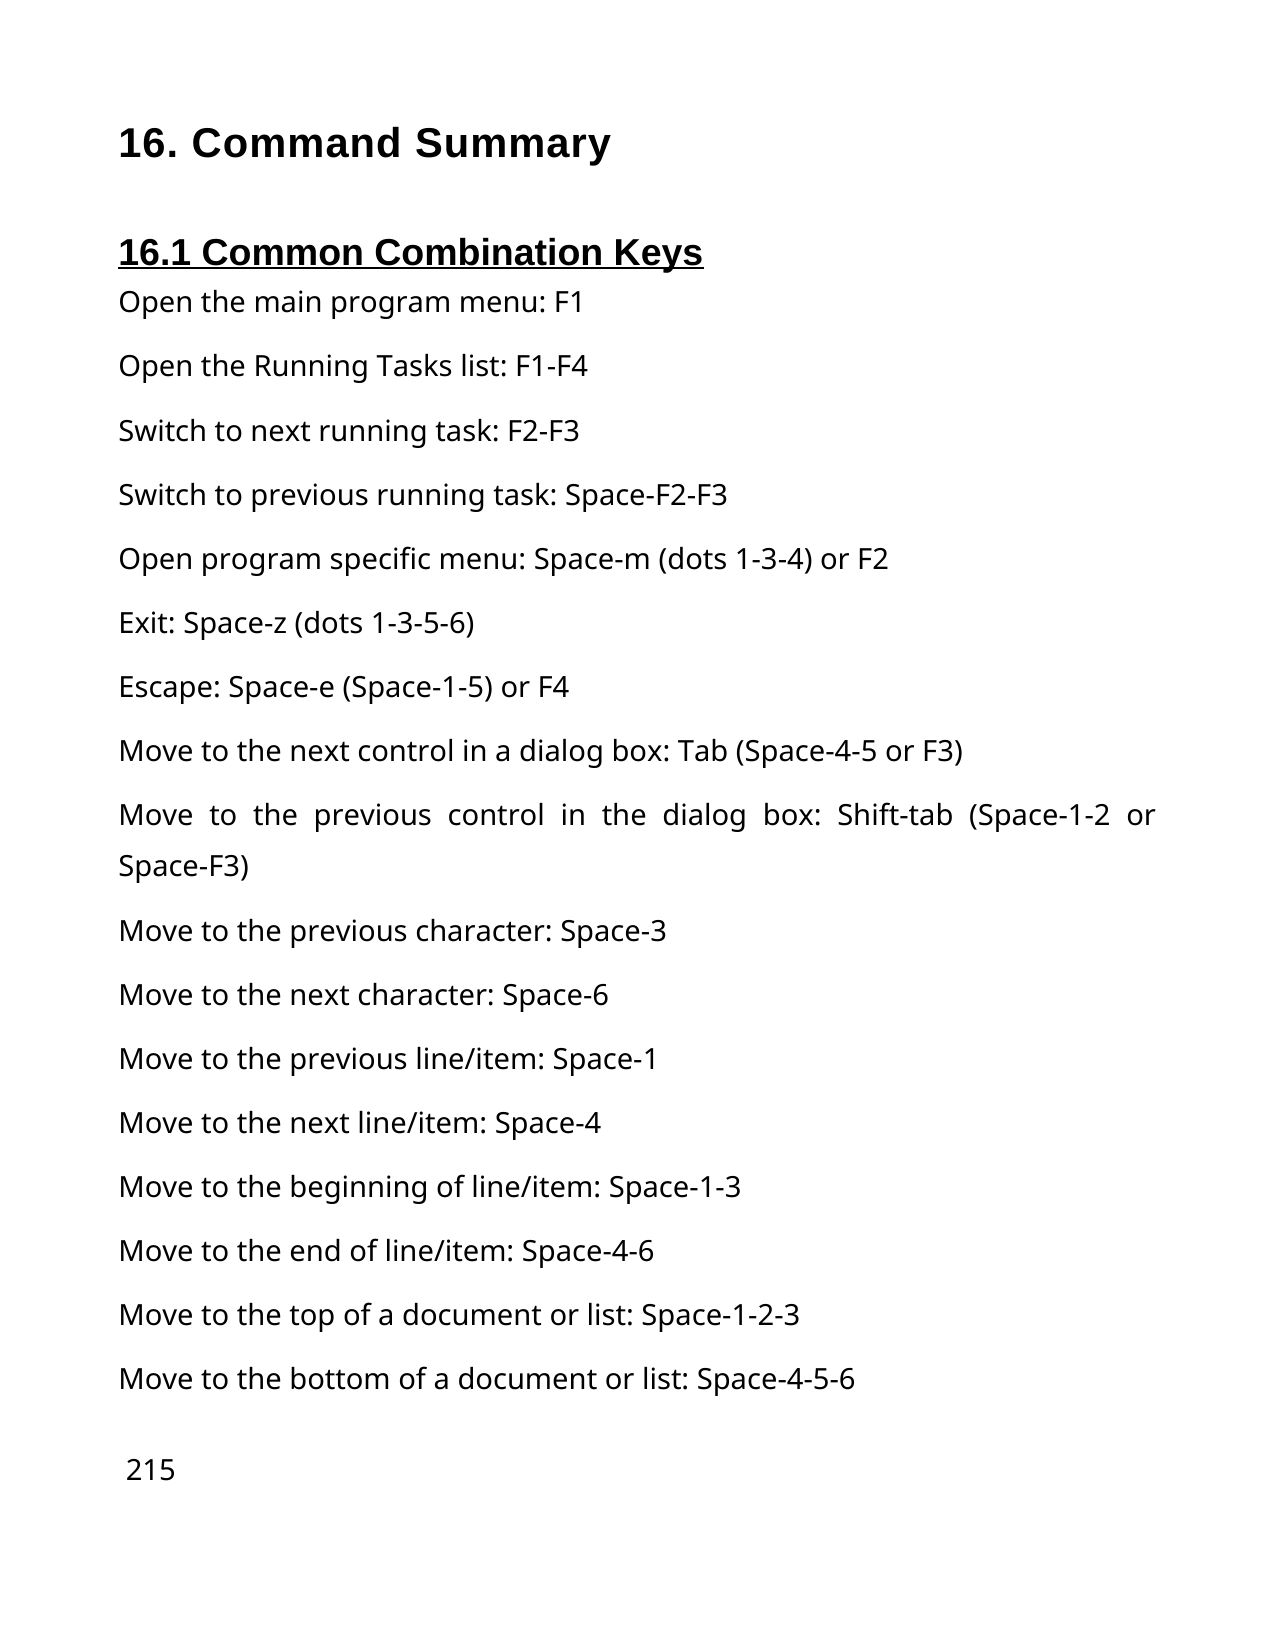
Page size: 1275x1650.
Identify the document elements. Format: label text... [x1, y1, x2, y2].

text Exit: Space-z (dots 1-3-5-6) [118, 602, 1157, 642]
text Move to the top of a document or list: Space-1-2-3 [118, 1294, 1157, 1334]
text Move to the next control in a dialog box: Tab (Space-4-5 or F3) [118, 730, 1157, 770]
text Move to the beginning of line/item: Space-1-3 [118, 1166, 1157, 1206]
subtitle 16.1 Common Combination Keys [118, 230, 1157, 273]
text Move to the previous character: Space-3 [118, 910, 1157, 949]
text Escape: Space-e (Space-1-5) or F4 [118, 666, 1157, 706]
subtitle 16. Command Summary [118, 118, 1157, 166]
text Move to the next character: Space-6 [118, 974, 1157, 1013]
text Open program specific menu: Space-m (dots 1-3-4) or F2 [118, 538, 1157, 578]
text Switch to next running task: F2-F3 [118, 410, 1157, 449]
text Move to the previous control in the dialog box: Shift-tab (Space-1-2 or Space-F3) [118, 794, 1157, 885]
text Open the Running Tasks list: F1-F4 [118, 346, 1157, 385]
text Move to the previous line/item: Space-1 [118, 1038, 1157, 1078]
text Move to the end of line/item: Space-4-6 [118, 1230, 1157, 1270]
text Move to the bottom of a document or list: Space-4-5-6 [118, 1358, 1157, 1398]
text Open the main program menu: F1 [118, 282, 1157, 321]
text Switch to previous running task: Space-F2-F3 [118, 474, 1157, 513]
text Move to the next line/item: Space-4 [118, 1102, 1157, 1142]
